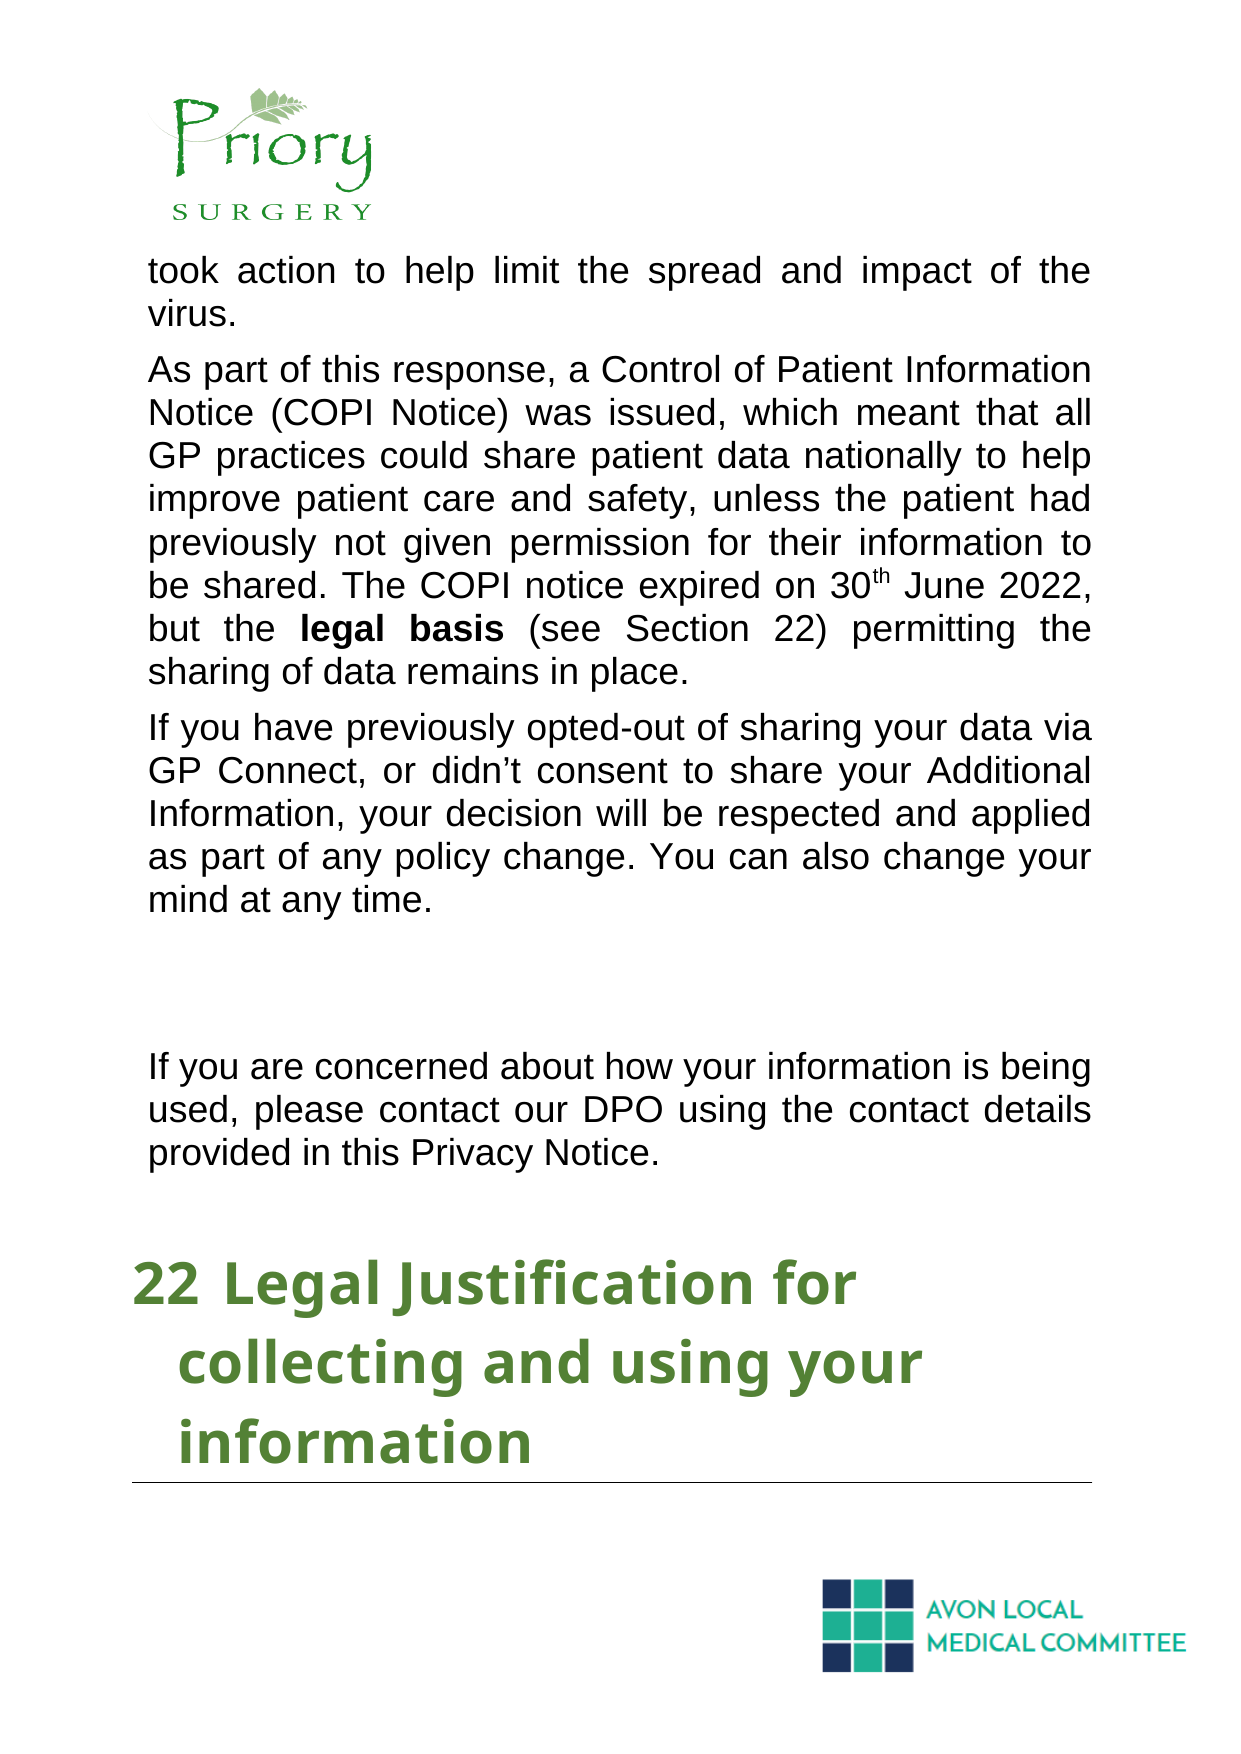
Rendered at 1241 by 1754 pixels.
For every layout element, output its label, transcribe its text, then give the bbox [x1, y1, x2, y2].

picture [147, 88, 372, 220]
text As part of this response, a Control of Patient Information Notice (COPI Notice) was issued, which meant that all GP practices could share patient data nationally to help improve patient care and safety, unless the patient had previously not given permission for their information to be shared. The COPI notice expired on 30th June 2022, but the legal basis (see Section 22) permitting the sharing of data remains in place. [148, 347, 1092, 692]
subtitle Legal Justification for collecting and using your information [132, 1242, 1092, 1482]
text If you are concerned about how your information is being used, please contact our DPO using the contact details provided in this Privacy Notice. [148, 1044, 1092, 1173]
text If you have previously opted-out of sharing your data via GP Connect, or didn’t consent to share your Additional Information, your decision will be respected and applied as part of any policy change. You can also change your mind at any time. [148, 705, 1092, 920]
picture [816, 1575, 1194, 1679]
